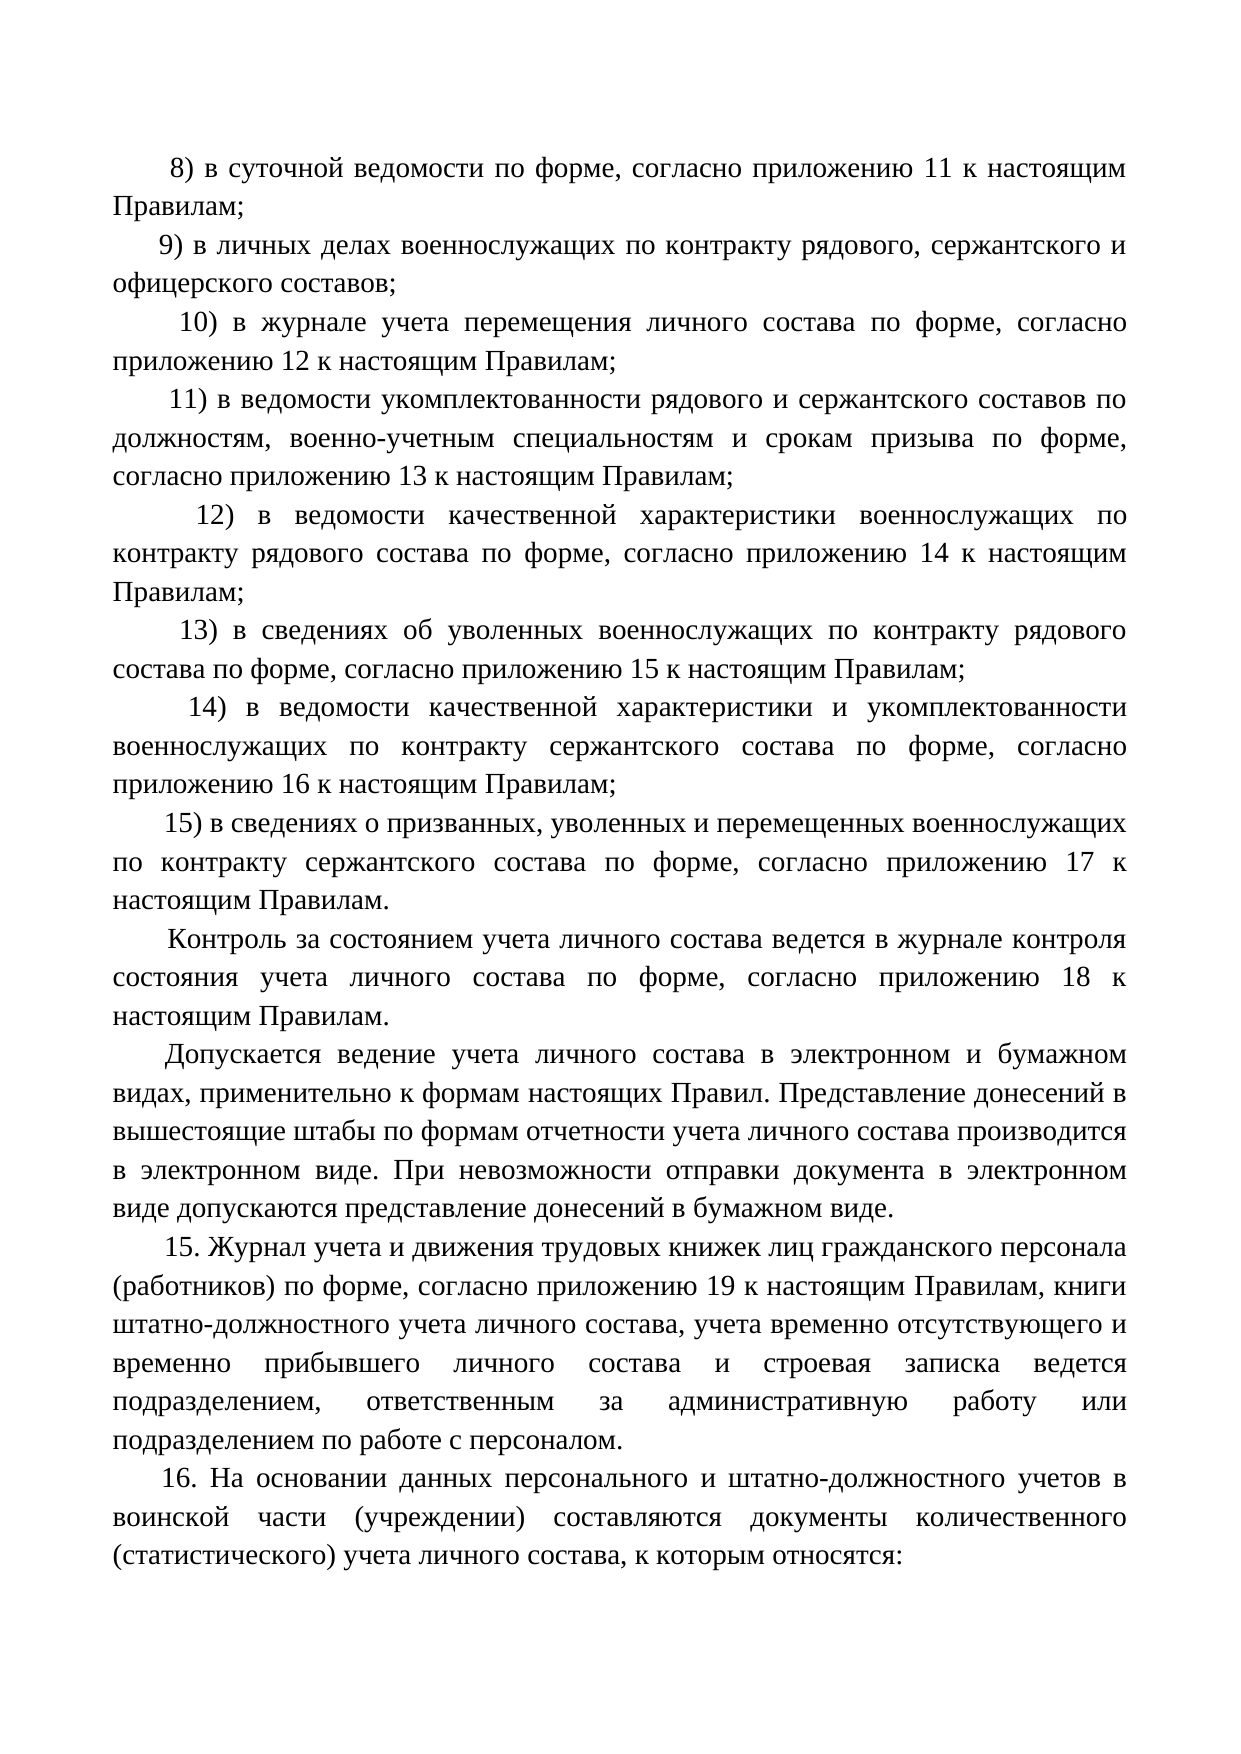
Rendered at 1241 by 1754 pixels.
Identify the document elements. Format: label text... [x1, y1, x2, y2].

text 11) в ведомости укомплектованности рядового и сержантского составов по должностям, военно-учетным специальностям и срокам призыва по форме, согласно приложению 13 к настоящим Правилам; [112, 381, 1128, 492]
text 8) в суточной ведомости по форме, согласно приложению 11 к настоящим Правилам; [112, 150, 1128, 222]
text 16. На основании данных персонального и штатно-должностного учетов в воинской части (учреждении) составляются документы количественного (статистического) учета личного состава, к которым относятся: [112, 1460, 1128, 1571]
text 15. Журнал учета и движения трудовых книжек лиц гражданского персонала (работников) по форме, согласно приложению 19 к настоящим Правилам, книги штатно-должностного учета личного состава, учета временно отсутствующего и временно прибывшего личного состава и строевая записка ведется подразделением, ответственным за административную работу или подразделением по работе с персоналом. [112, 1229, 1128, 1455]
text 9) в личных делах военнослужащих по контракту рядового, сержантского и офицерского составов; [112, 227, 1128, 299]
text Контроль за состоянием учета личного состава ведется в журнале контроля состояния учета личного состава по форме, согласно приложению 18 к настоящим Правилам. [112, 921, 1128, 1031]
text 12) в ведомости качественной характеристики военнослужащих по контракту рядового состава по форме, согласно приложению 14 к настоящим Правилам; [112, 497, 1128, 607]
text Допускается ведение учета личного состава в электронном и бумажном видах, применительно к формам настоящих Правил. Представление донесений в вышестоящие штабы по формам отчетности учета личного состава производится в электронном виде. При невозможности отправки документа в электронном виде допускаются представление донесений в бумажном виде. [112, 1036, 1128, 1224]
text 13) в сведениях об уволенных военнослужащих по контракту рядового состава по форме, согласно приложению 15 к настоящим Правилам; [112, 612, 1128, 684]
text 14) в ведомости качественной характеристики и укомплектованности военнослужащих по контракту сержантского состава по форме, согласно приложению 16 к настоящим Правилам; [112, 689, 1128, 800]
text 10) в журнале учета перемещения личного состава по форме, согласно приложению 12 к настоящим Правилам; [112, 304, 1128, 376]
text 15) в сведениях о призванных, уволенных и перемещенных военнослужащих по контракту сержантского состава по форме, согласно приложению 17 к настоящим Правилам. [112, 805, 1128, 916]
